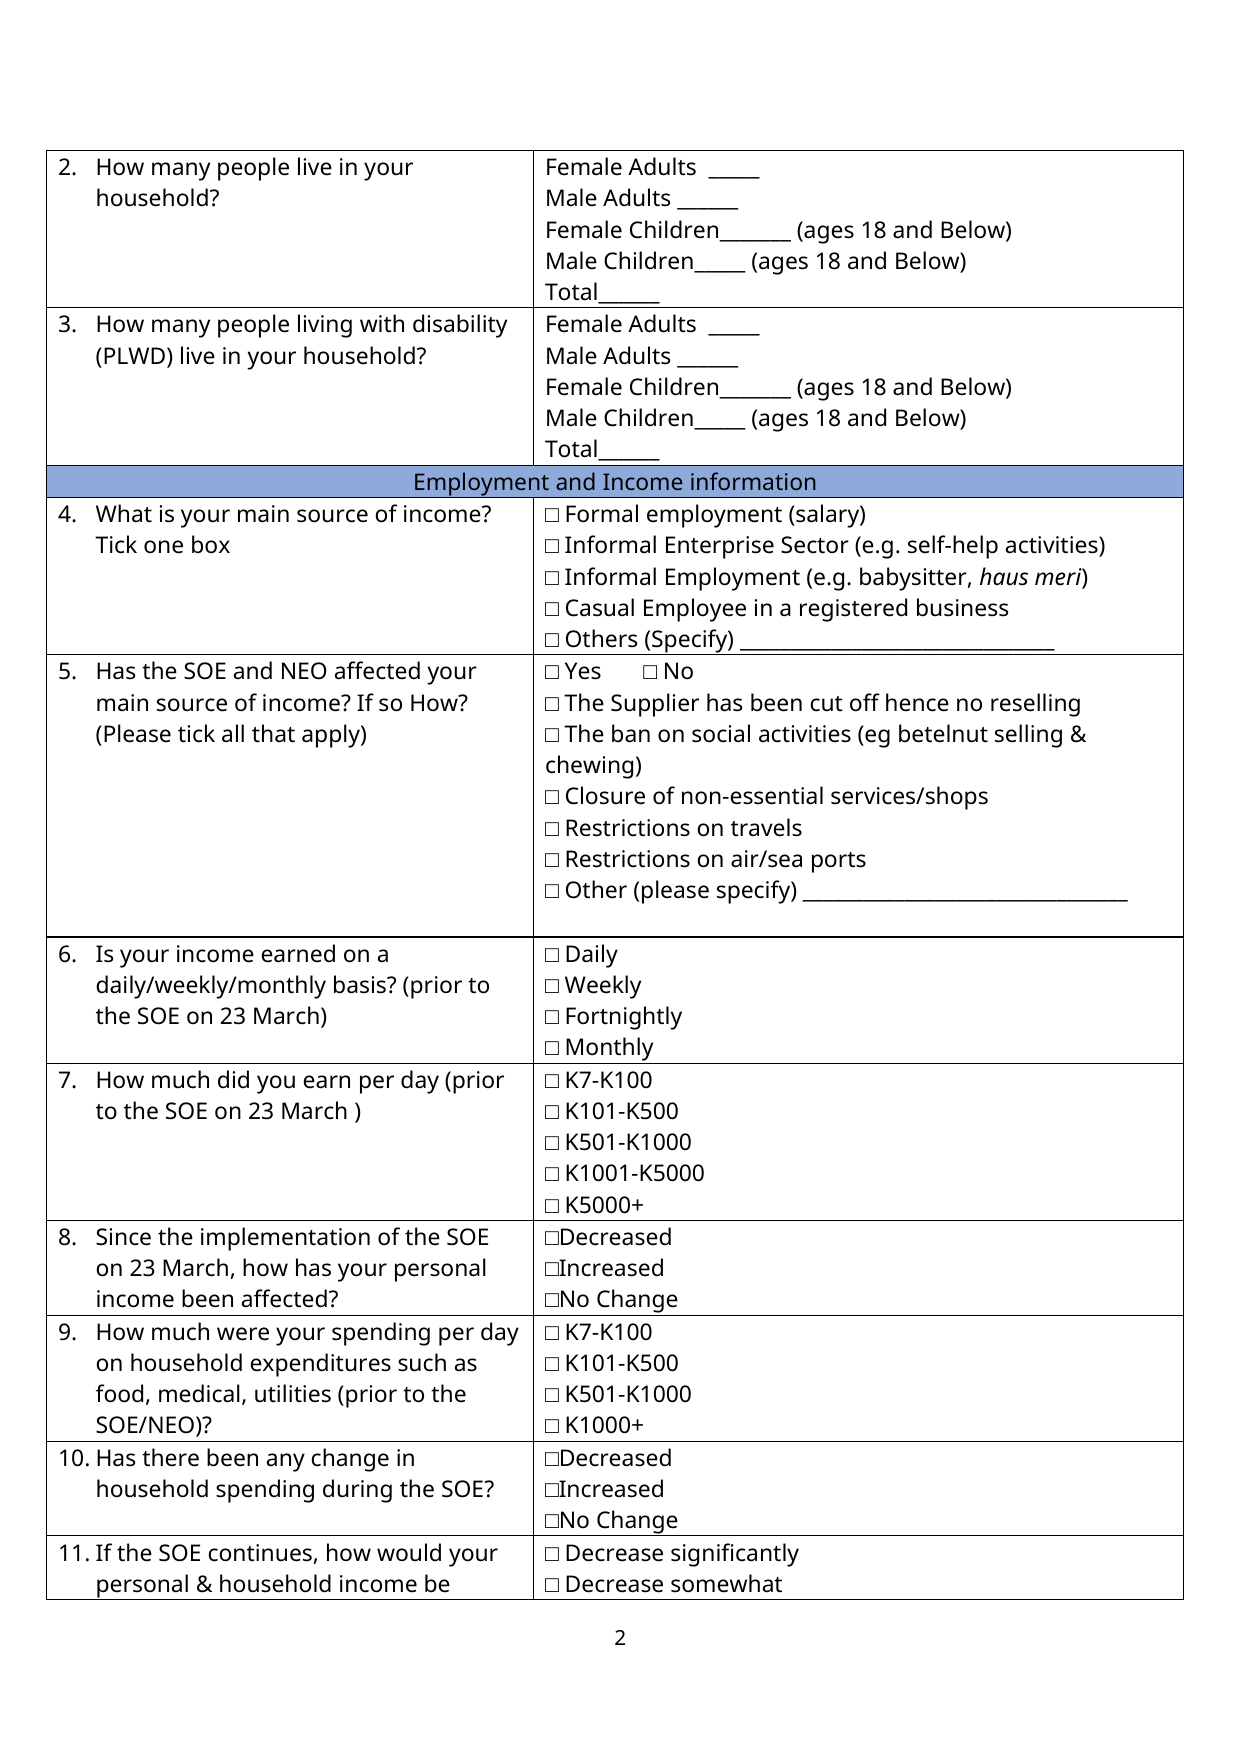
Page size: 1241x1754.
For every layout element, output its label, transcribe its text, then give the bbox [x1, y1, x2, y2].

table_cell □ Daily □ Weekly □ Fortnightly □ Monthly [534, 938, 1183, 1062]
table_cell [47, 1536, 533, 1599]
table_cell What is your main source of income? Tick one box [47, 498, 533, 654]
table_cell Since the implementation of the SOE on 23 March, how has your personal income been affected? [47, 1221, 533, 1314]
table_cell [534, 1536, 1183, 1599]
table_cell How many people live in your household? [47, 151, 533, 307]
table_cell □Decreased □Increased □No Change [534, 1442, 1183, 1535]
table_cell Employment and Income information [47, 466, 1183, 497]
table_cell How many people living with disability (PLWD) live in your household? [47, 308, 533, 464]
table_cell Female Adults _____ Male Adults ______ Female Children_______ (ages 18 and Below) Male Children_____ (ages 18 and Below) Total______ [534, 151, 1183, 307]
table_cell Is your income earned on a daily/weekly/monthly basis? (prior to the SOE on 23 March) [47, 938, 533, 1062]
table_cell Has the SOE and NEO affected your main source of income? If so How? (Please tick all that apply) [47, 655, 533, 936]
table_cell □ K7-K100 □ K101-K500 □ K501-K1000 □ K1001-K5000 □ K5000+ [534, 1064, 1183, 1220]
table_cell Has there been any change in household spending during the SOE? [47, 1442, 533, 1535]
table_cell □Decreased □Increased □No Change [534, 1221, 1183, 1314]
table_cell □ K7-K100 □ K101-K500 □ K501-K1000 □ K1000+ [534, 1316, 1183, 1441]
table_cell □ Yes □ No □ The Supplier has been cut off hence no reselling □ The ban on social activities (eg betelnut selling & chewing) □ Closure of non-essential services/shops □ Restrictions on travels □ Restrictions on air/sea ports □ Other (please specify) ________________________________ [534, 655, 1183, 936]
table_cell Female Adults _____ Male Adults ______ Female Children_______ (ages 18 and Below) Male Children_____ (ages 18 and Below) Total______ [534, 308, 1183, 464]
table_cell How much were your spending per day on household expenditures such as food, medical, utilities (prior to the SOE/NEO)? [47, 1316, 533, 1441]
table_cell □ Formal employment (salary) □ Informal Enterprise Sector (e.g. self-help activities) □ Informal Employment (e.g. babysitter, haus meri) □ Casual Employee in a registered business □ Others (Specify) _______________________________ [534, 498, 1183, 654]
table_cell How much did you earn per day (prior to the SOE on 23 March ) [47, 1064, 533, 1220]
